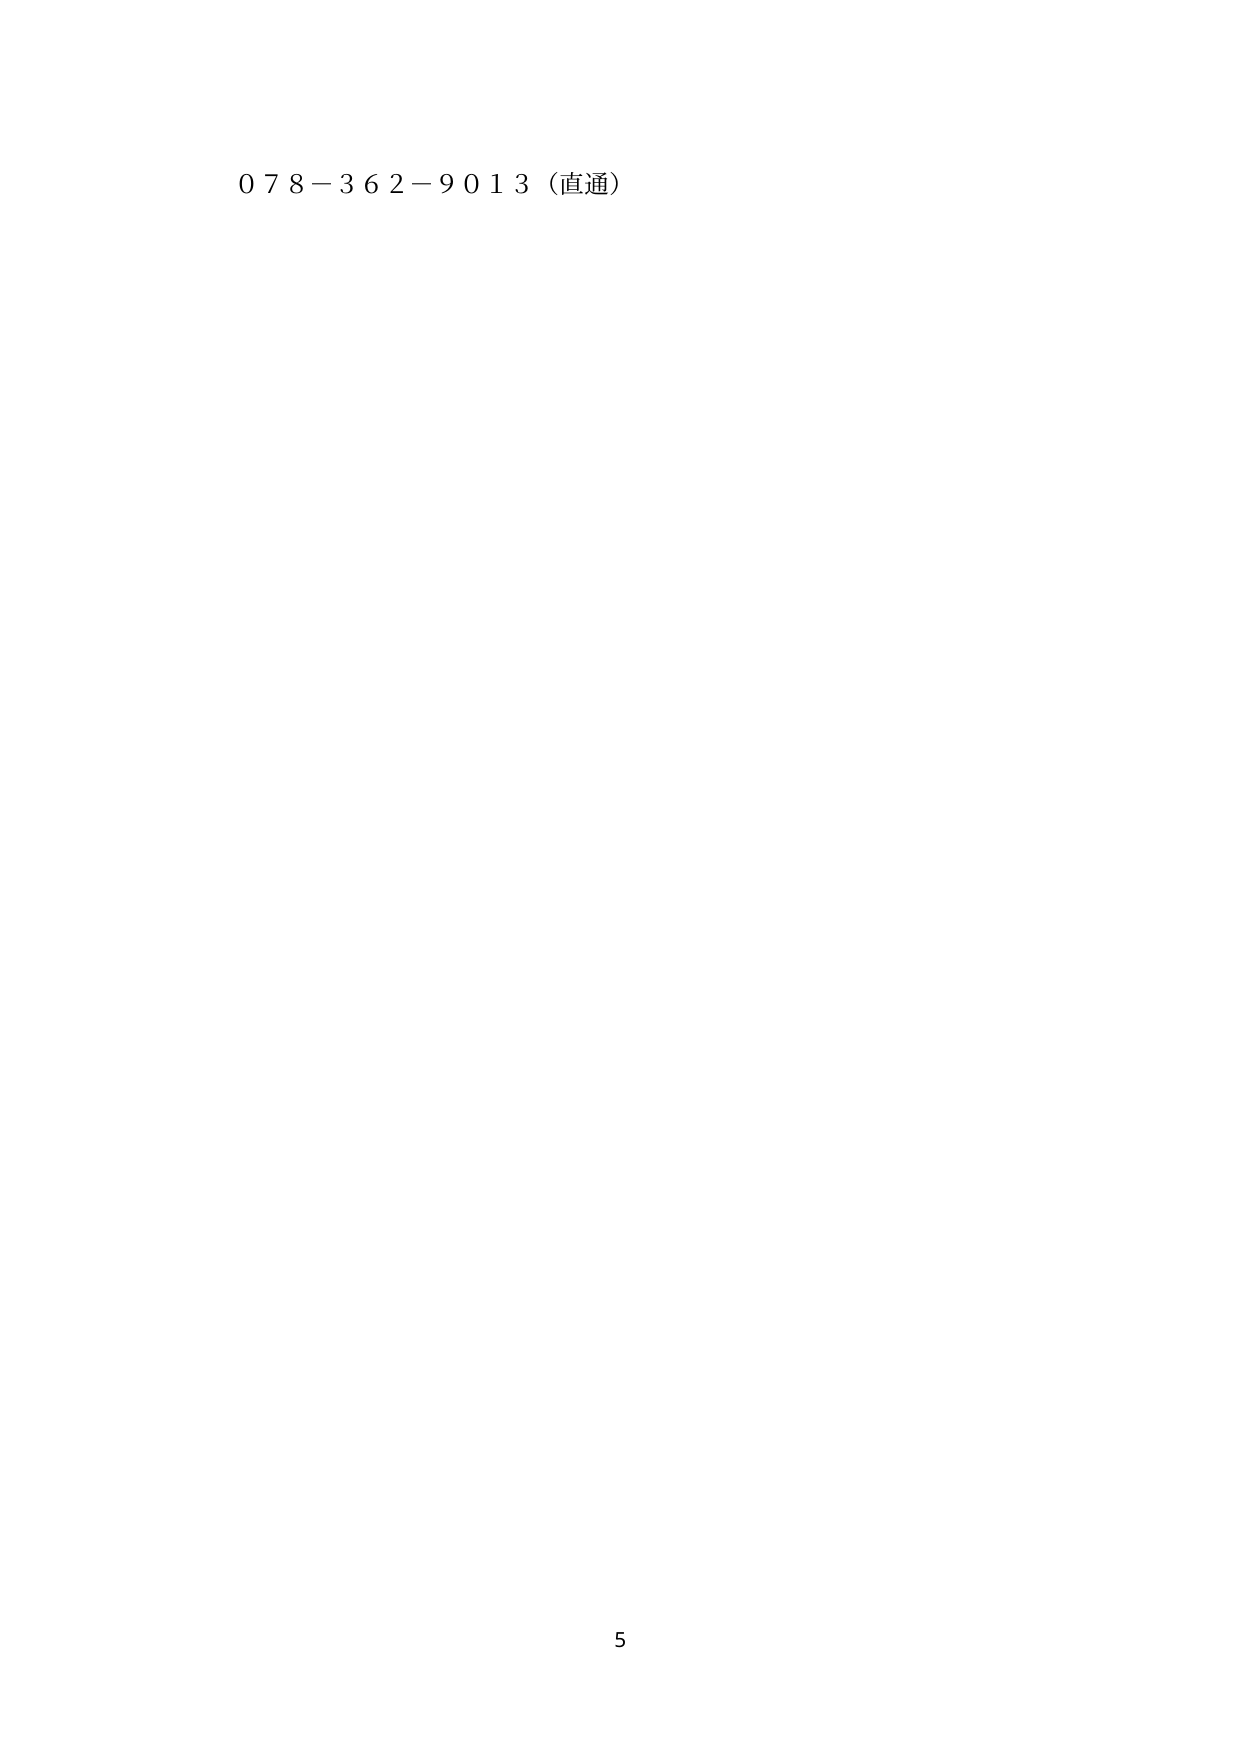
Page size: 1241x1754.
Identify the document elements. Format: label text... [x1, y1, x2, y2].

text ０７８－３６２－９０１３（直通） [134, 164, 1128, 200]
